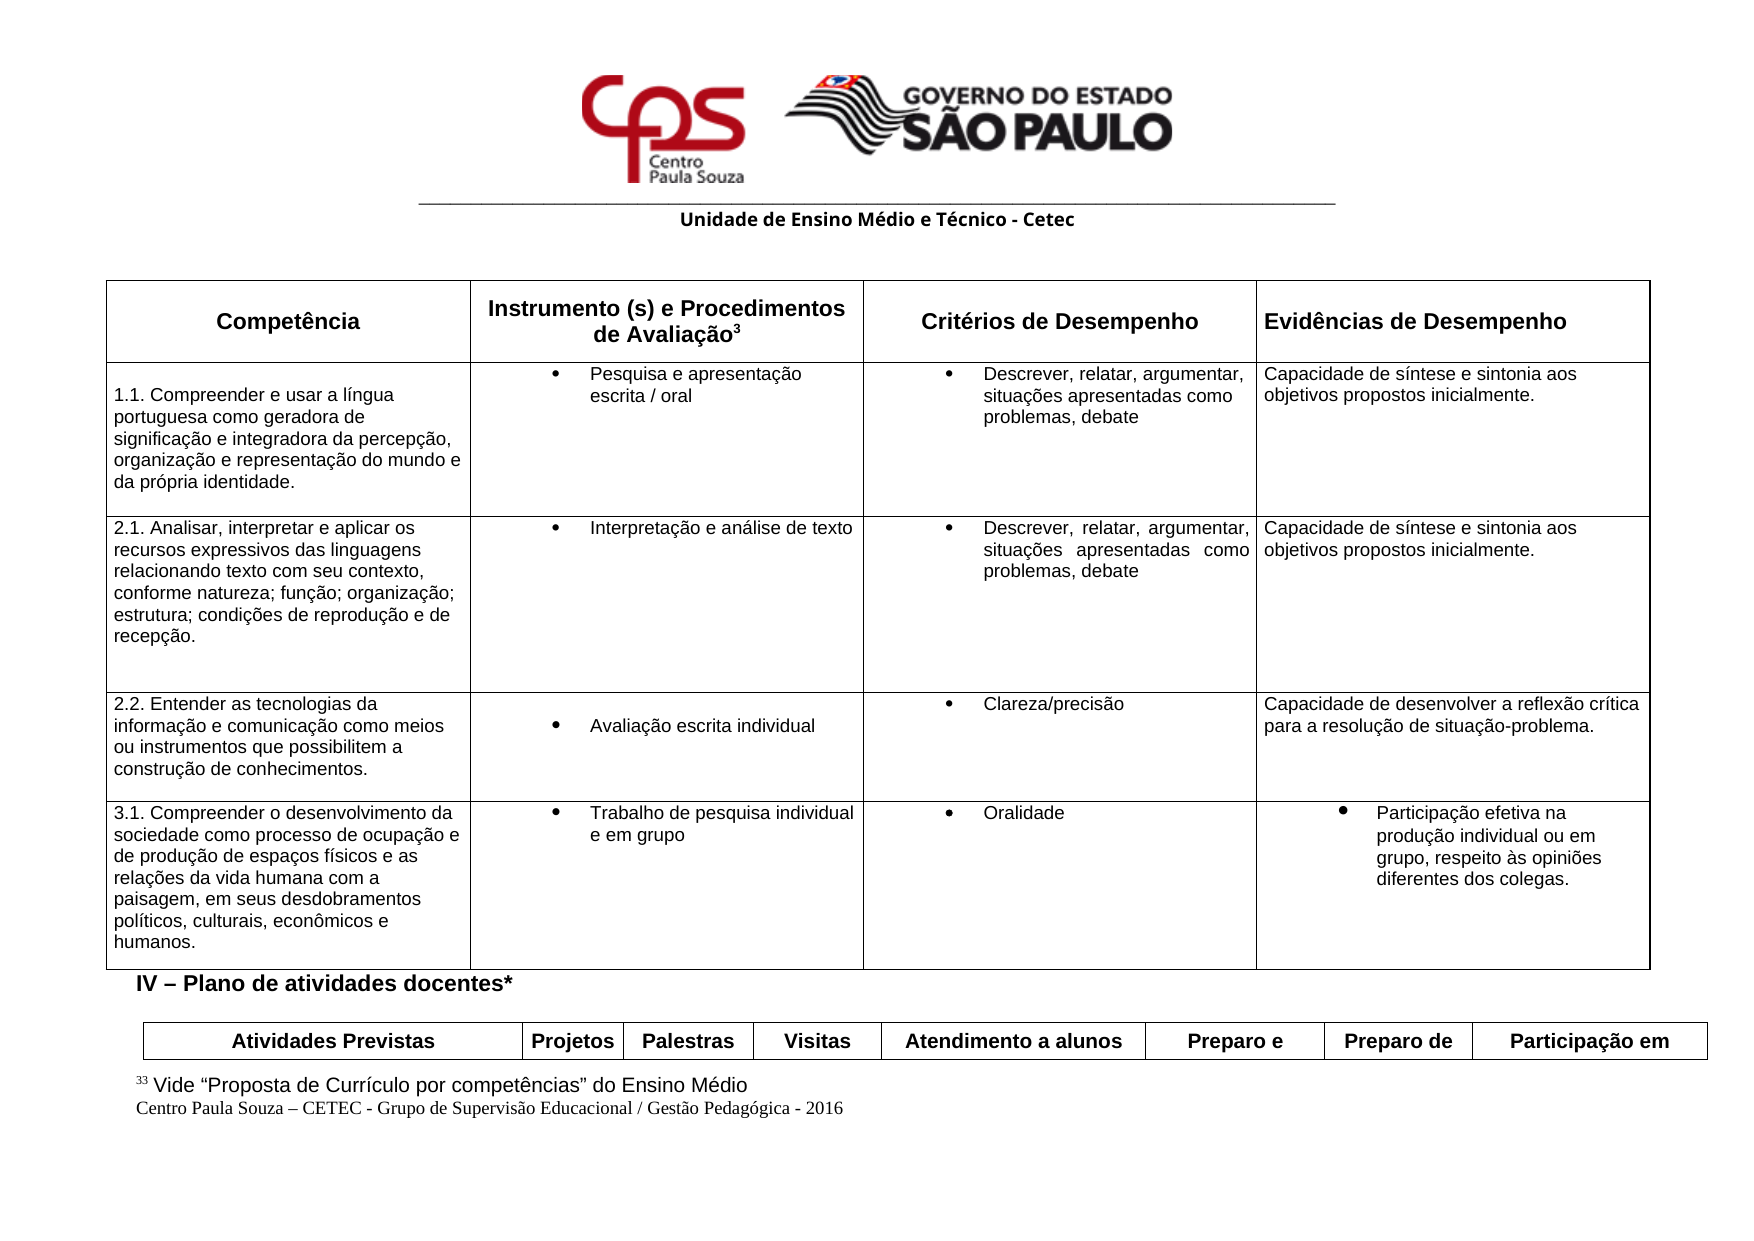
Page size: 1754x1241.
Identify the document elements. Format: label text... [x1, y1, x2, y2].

table_header Projetos e Ações voltados à redução da Evasão Escolar [523, 1023, 623, 1059]
table_header Visitas [754, 1023, 881, 1059]
table_cell 2.1. Analisar, interpretar e aplicar os recursos expressivos das linguagens relacionando texto com seu contexto, conforme natureza; função; organização; estrutura; condições de reprodução e de recepção. [107, 517, 470, 692]
table_cell 1.1. Compreender e usar a língua portuguesa como geradora de significação e integradora da percepção, organização e representação do mundo e da própria identidade. [107, 363, 470, 516]
table_header Palestras [624, 1023, 753, 1059]
table_cell Trabalho de pesquisa individual e em grupo [471, 802, 863, 968]
table_cell 2.2. Entender as tecnologias da informação e comunicação como meios ou instrumentos que possibilitem a construção de conhecimentos. [107, 693, 470, 801]
table_header Atividades Previstas [144, 1023, 522, 1059]
table_header Atendimento a alunos por meio de ações e/ou projetos voltados à superação de defasagens de aprendizado ou em processo de Progressão Parcial [882, 1023, 1145, 1059]
picture [582, 75, 1173, 183]
table_cell Oralidade [864, 802, 1256, 968]
table_header Participação em reuniões com Coordenador de Curso e/ou previstas em Calendário Escolar [1473, 1023, 1707, 1059]
table_cell Capacidade de síntese e sintonia aos objetivos propostos inicialmente. [1257, 363, 1649, 516]
table_header Preparo de material didático [1325, 1023, 1472, 1059]
table_cell 3.1. Compreender o desenvolvimento da sociedade como processo de ocupação e de produção de espaços físicos e as relações da vida humana com a paisagem, em seus desdobramentos políticos, culturais, econômicos e humanos. [107, 802, 470, 968]
table_cell Descrever, relatar, argumentar, situações apresentadas como problemas, debate [864, 363, 1256, 516]
table_cell Capacidade de síntese e sintonia aos objetivos propostos inicialmente. [1257, 517, 1649, 692]
table_cell Interpretação e análise de texto [471, 517, 863, 692]
table_cell Participação efetiva na produção individual ou em grupo, respeito às opiniões diferentes dos colegas. [1257, 802, 1649, 968]
table_cell Capacidade de desenvolver a reflexão crítica para a resolução de situação-problema. [1257, 693, 1649, 801]
table_header Evidências de Desempenho [1257, 281, 1649, 362]
table_header Competência [107, 281, 470, 362]
table_cell Clareza/precisão [864, 693, 1256, 801]
table_header Preparo e correção de avaliações [1146, 1023, 1324, 1059]
text IV – Plano de atividades docentes* [136, 970, 1618, 996]
table_cell Avaliação escrita individual [471, 693, 863, 801]
table_header Critérios de Desempenho [864, 281, 1256, 362]
table_cell Descrever, relatar, argumentar, situações apresentadas como problemas, debate [864, 517, 1256, 692]
table_header Instrumento (s) e Procedimentos de Avaliação3 [471, 281, 863, 362]
table_cell Pesquisa e apresentação escrita / oral [471, 363, 863, 516]
